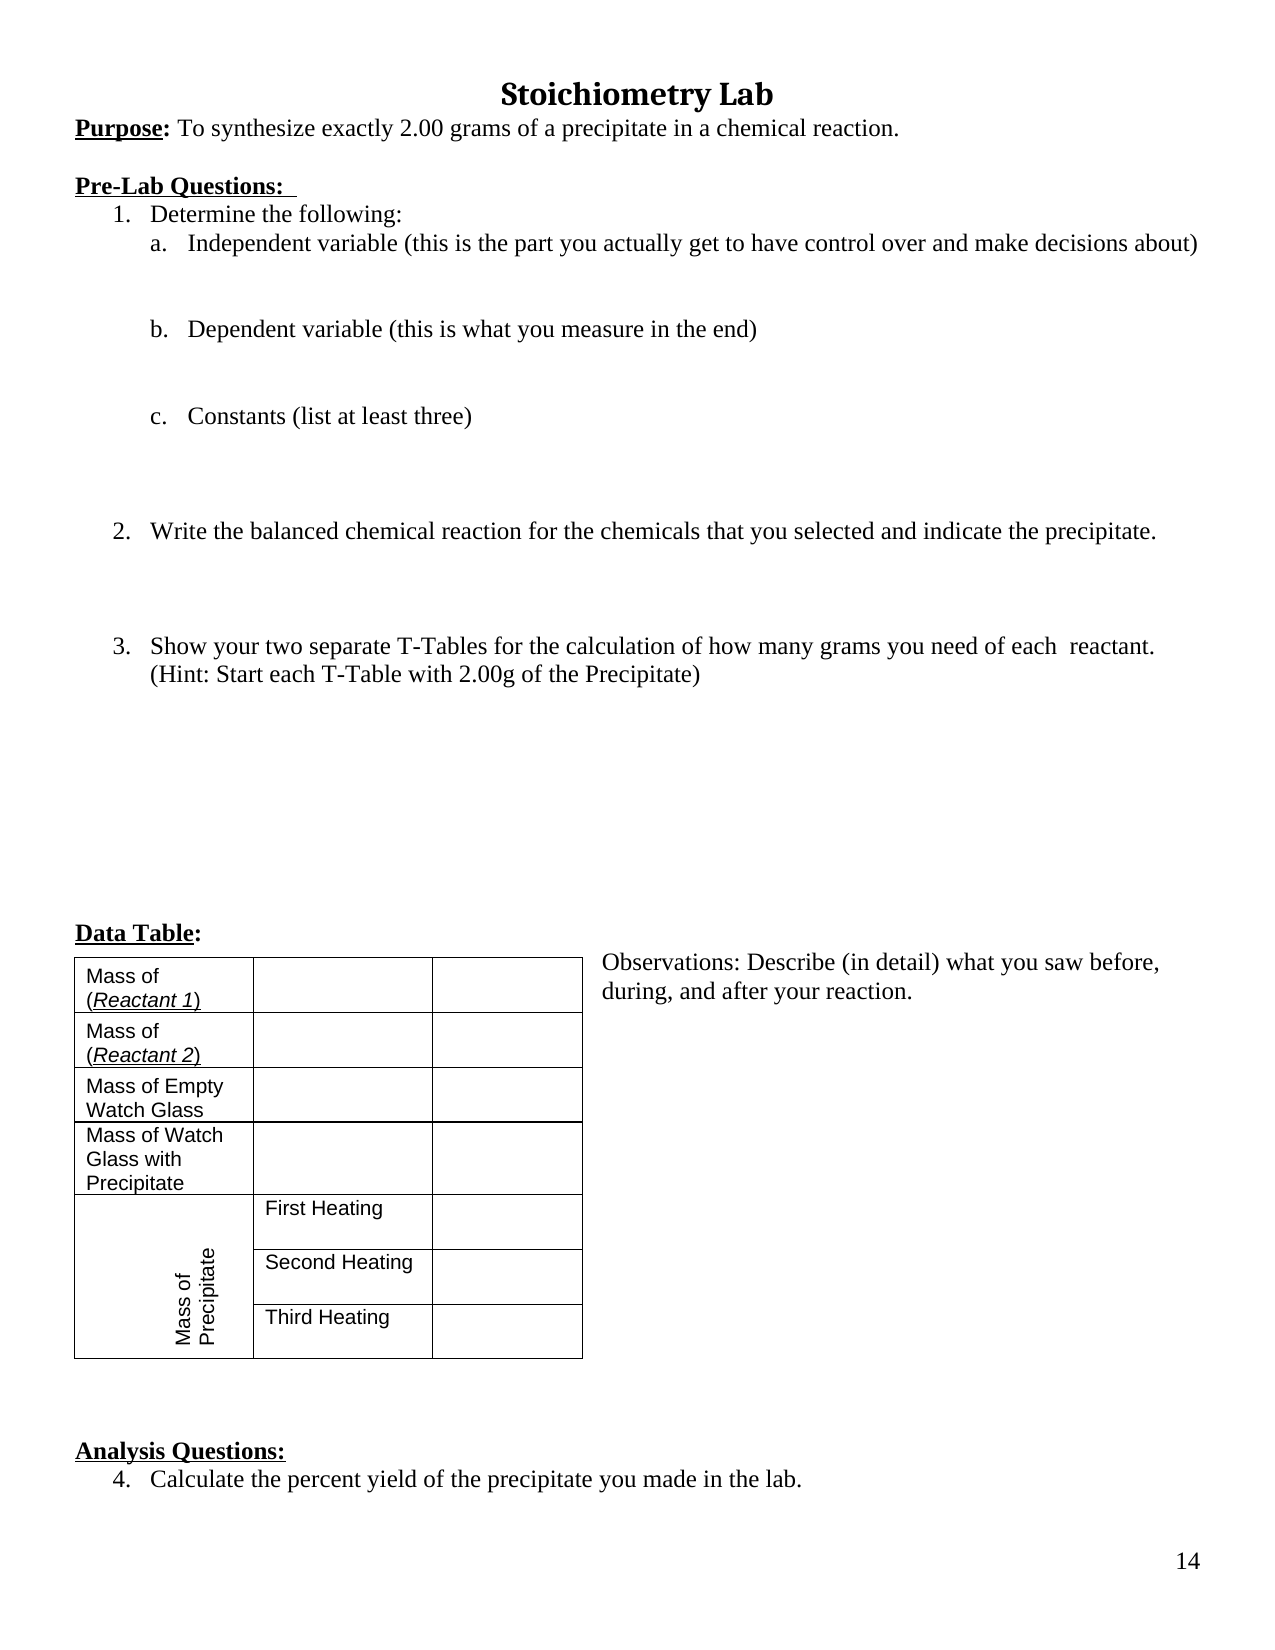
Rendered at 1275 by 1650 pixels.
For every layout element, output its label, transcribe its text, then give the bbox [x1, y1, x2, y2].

text Analysis Questions: [75, 1436, 1200, 1464]
list Show your two separate T-Tables for the calculation of how many grams you need of each reactant. (Hint: Start each T-Table with 2.00g of the Precipitate) [112, 631, 1200, 688]
table_cell Mass of Watch Glass with Precipitate [75, 1123, 253, 1194]
table_cell Second Heating [254, 1250, 432, 1304]
text Purpose: To synthesize exactly 2.00 grams of a precipitate in a chemical reaction. [75, 113, 1200, 142]
list Calculate the percent yield of the precipitate you made in the lab. [112, 1464, 1200, 1493]
table_cell [433, 1123, 582, 1194]
table_cell [433, 1013, 582, 1067]
text Data Table: [75, 918, 1200, 947]
table_header Mass of (Reactant 1) [75, 958, 253, 1012]
table_cell Mass of Empty Watch Glass [75, 1068, 253, 1121]
list Constants (list at least three) [150, 401, 1200, 429]
table_cell [254, 1123, 432, 1194]
table_cell [433, 1068, 582, 1121]
table_cell [433, 1195, 582, 1249]
table_cell [254, 1068, 432, 1121]
list Independent variable (this is the part you actually get to have control over and make decisions about) [150, 228, 1200, 257]
table_cell [254, 1013, 432, 1067]
table_cell [433, 1250, 582, 1304]
table_header [254, 958, 432, 1012]
list Write the balanced chemical reaction for the chemicals that you selected and indicate the precipitate. [112, 516, 1200, 544]
text Stoichiometry Lab [75, 75, 1200, 113]
table_cell Mass of Precipitate [75, 1195, 253, 1358]
list Determine the following: [112, 199, 1200, 228]
text Observations: Describe (in detail) what you saw before, during, and after your reaction. [75, 947, 1200, 1004]
table_header [433, 958, 582, 1012]
list Dependent variable (this is what you measure in the end) [150, 314, 1200, 343]
table_cell [433, 1305, 582, 1358]
table_cell Mass of (Reactant 2) [75, 1013, 253, 1067]
text Pre-Lab Questions: [75, 171, 1200, 199]
table_cell Third Heating [254, 1305, 432, 1358]
table_cell First Heating [254, 1195, 432, 1249]
